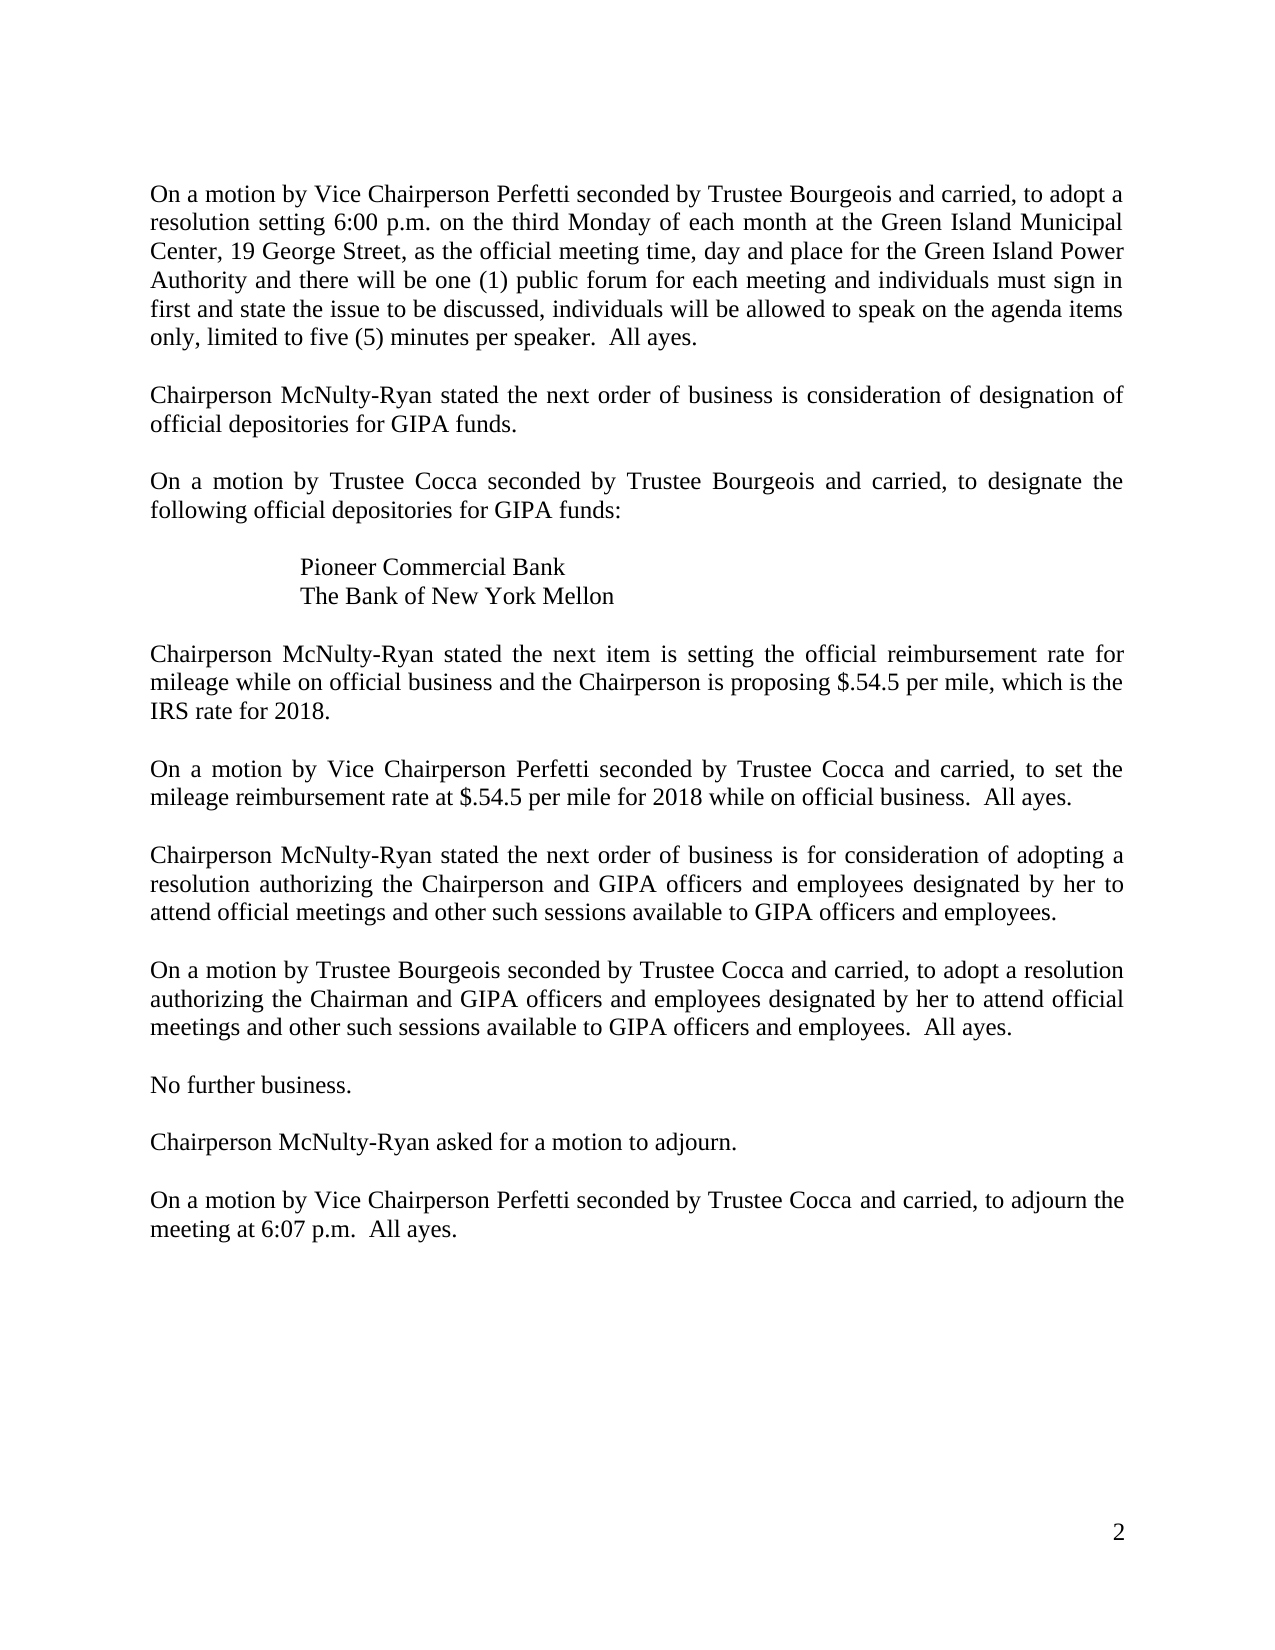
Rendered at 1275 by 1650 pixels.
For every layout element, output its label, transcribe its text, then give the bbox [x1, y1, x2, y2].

text Pioneer Commercial Bank [150, 552, 1125, 581]
text No further business. [150, 1070, 1125, 1099]
text On a motion by Trustee Cocca seconded by Trustee Bourgeois and carried, to designate the following official depositories for GIPA funds: [150, 466, 1125, 524]
text Chairperson McNulty-Ryan asked for a motion to adjourn. [150, 1127, 1125, 1156]
text On a motion by Vice Chairperson Perfetti seconded by Trustee Cocca and carried, to adjourn the meeting at 6:07 p.m. All ayes. [150, 1185, 1125, 1242]
text Chairperson McNulty-Ryan stated the next order of business is for consideration of adopting a resolution authorizing the Chairperson and GIPA officers and employees designated by her to attend official meetings and other such sessions available to GIPA officers and employees. [150, 840, 1125, 926]
text Chairperson McNulty-Ryan stated the next item is setting the official reimbursement rate for mileage while on official business and the Chairperson is proposing $.54.5 per mile, which is the IRS rate for 2018. [150, 639, 1125, 725]
text The Bank of New York Mellon [150, 581, 1125, 610]
text On a motion by Vice Chairperson Perfetti seconded by Trustee Cocca and carried, to set the mileage reimbursement rate at $.54.5 per mile for 2018 while on official business. All ayes. [150, 754, 1125, 811]
text On a motion by Vice Chairperson Perfetti seconded by Trustee Bourgeois and carried, to adopt a resolution setting 6:00 p.m. on the third Monday of each month at the Green Island Municipal Center, 19 George Street, as the official meeting time, day and place for the Green Island Power Authority and there will be one (1) public forum for each meeting and individuals must sign in first and state the issue to be discussed, individuals will be allowed to speak on the agenda items only, limited to five (5) minutes per speaker. All ayes. [150, 179, 1125, 351]
text On a motion by Trustee Bourgeois seconded by Trustee Cocca and carried, to adopt a resolution authorizing the Chairman and GIPA officers and employees designated by her to attend official meetings and other such sessions available to GIPA officers and employees. All ayes. [150, 955, 1125, 1041]
text Chairperson McNulty-Ryan stated the next order of business is consideration of designation of official depositories for GIPA funds. [150, 380, 1125, 437]
